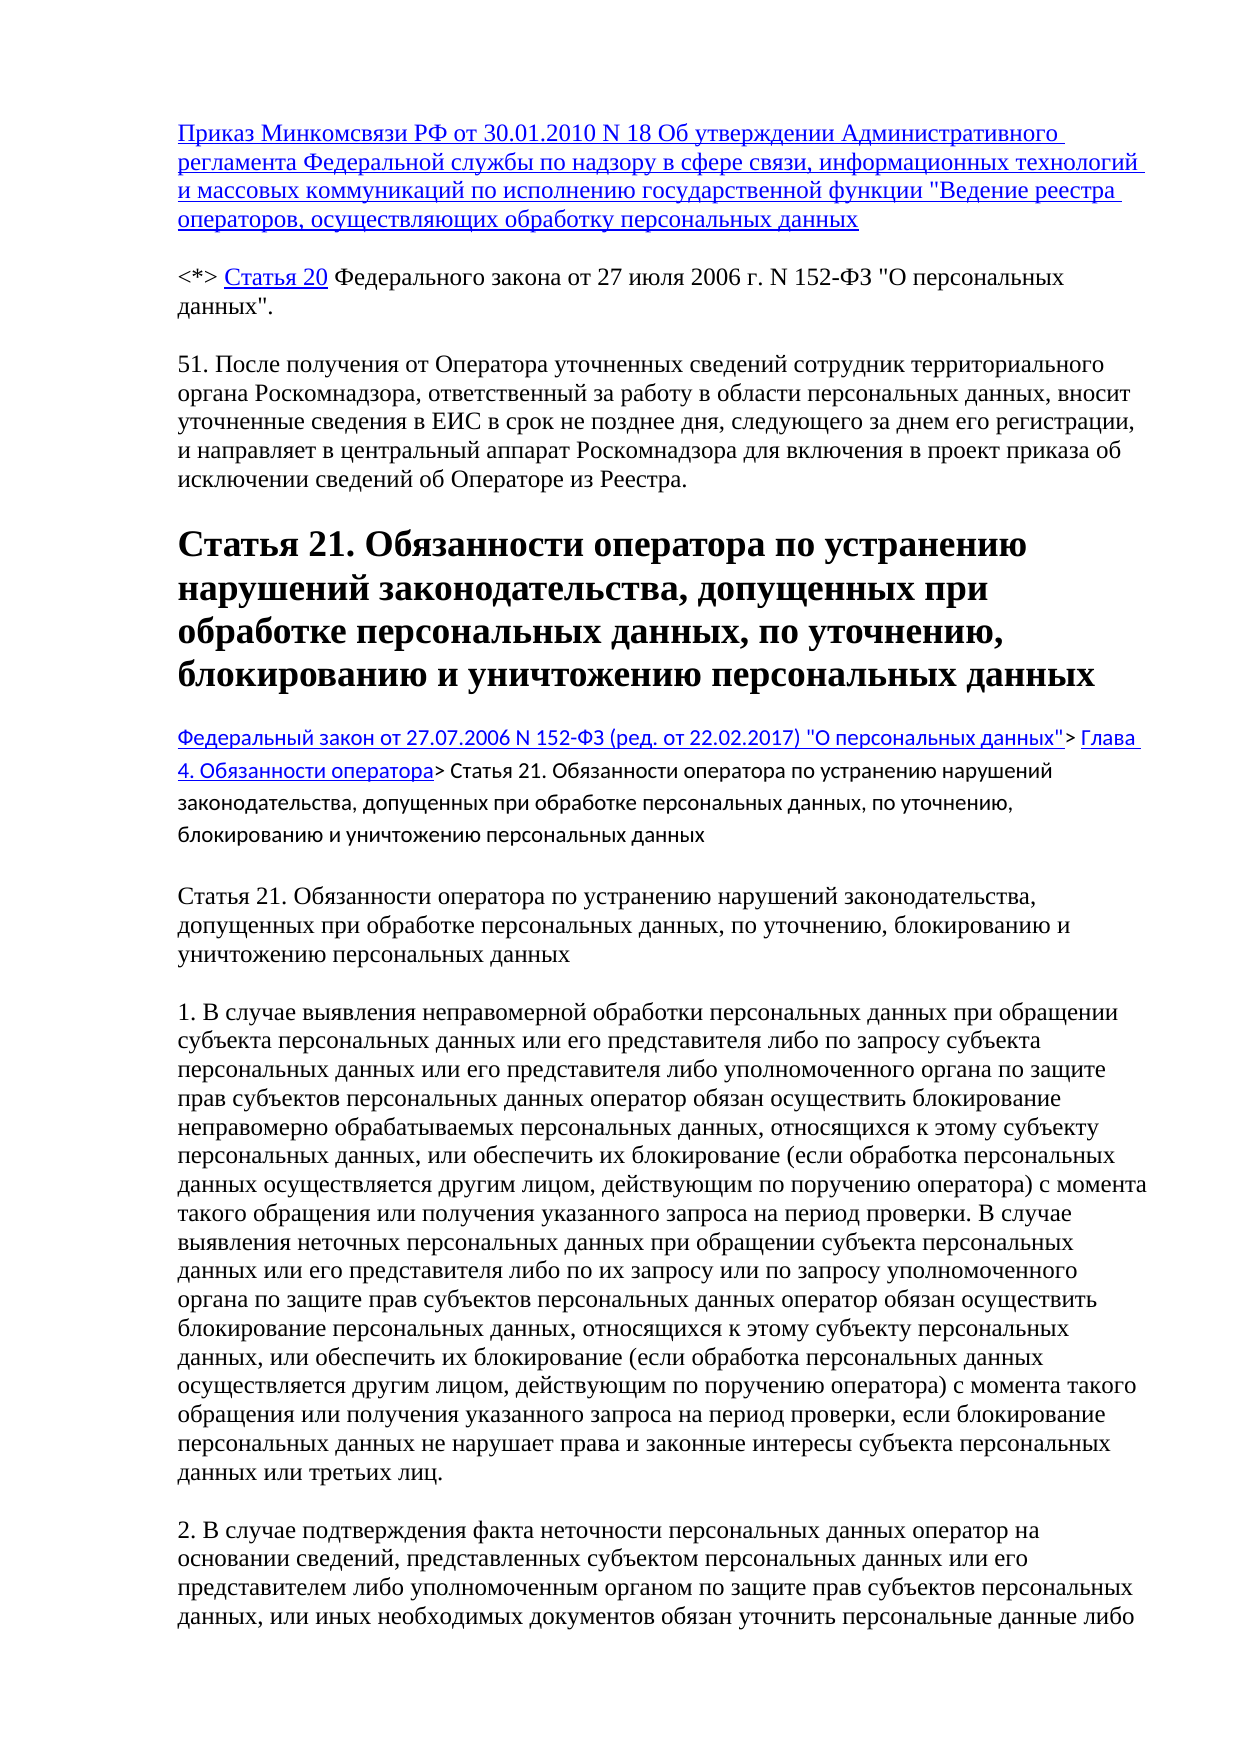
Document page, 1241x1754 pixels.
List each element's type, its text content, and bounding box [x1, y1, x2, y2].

text <*> Статья 20 Федерального закона от 27 июля 2006 г. N 152-ФЗ "О персональных данных". [177, 262, 1152, 320]
text Статья 21. Обязанности оператора по устранению нарушений законодательства, допущенных при обработке персональных данных, по уточнению, блокированию и уничтожению персональных данных [177, 881, 1152, 968]
text 51. После получения от Оператора уточненных сведений сотрудник территориального органа Роскомнадзора, ответственный за работу в области персональных данных, вносит уточненные сведения в ЕИС в срок не позднее дня, следующего за днем его регистрации, и направляет в центральный аппарат Роскомнадзора для включения в проект приказа об исключении сведений об Операторе из Реестра. [177, 349, 1152, 493]
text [177, 1515, 1152, 1630]
subtitle Статья 21. Обязанности оператора по устранению нарушений законодательства, допущенных при обработке персональных данных, по уточнению, блокированию и уничтожению персональных данных [177, 522, 1152, 694]
text 1. В случае выявления неправомерной обработки персональных данных при обращении субъекта персональных данных или его представителя либо по запросу субъекта персональных данных или его представителя либо уполномоченного органа по защите прав субъектов персональных данных оператор обязан осуществить блокирование неправомерно обрабатываемых персональных данных, относящихся к этому субъекту персональных данных, или обеспечить их блокирование (если обработка персональных данных осуществляется другим лицом, действующим по поручению оператора) с момента такого обращения или получения указанного запроса на период проверки. В случае выявления неточных персональных данных при обращении субъекта персональных данных или его представителя либо по их запросу или по запросу уполномоченного органа по защите прав субъектов персональных данных оператор обязан осуществить блокирование персональных данных, относящихся к этому субъекту персональных данных, или обеспечить их блокирование (если обработка персональных данных осуществляется другим лицом, действующим по поручению оператора) с момента такого обращения или получения указанного запроса на период проверки, если блокирование персональных данных не нарушает права и законные интересы субъекта персональных данных или третьих лиц. [177, 997, 1152, 1486]
text Федеральный закон от 27.07.2006 N 152-ФЗ (ред. от 22.02.2017) "О персональных данных"> Глава 4. Обязанности оператора> Статья 21. Обязанности оператора по устранению нарушений законодательства, допущенных при обработке персональных данных, по уточнению, блокированию и уничтожению персональных данных [177, 723, 1152, 848]
text Приказ Минкомсвязи РФ от 30.01.2010 N 18 Об утверждении Административного регламента Федеральной службы по надзору в сфере связи, информационных технологий и массовых коммуникаций по исполнению государственной функции "Ведение реестра операторов, осуществляющих обработку персональных данных [177, 118, 1152, 233]
